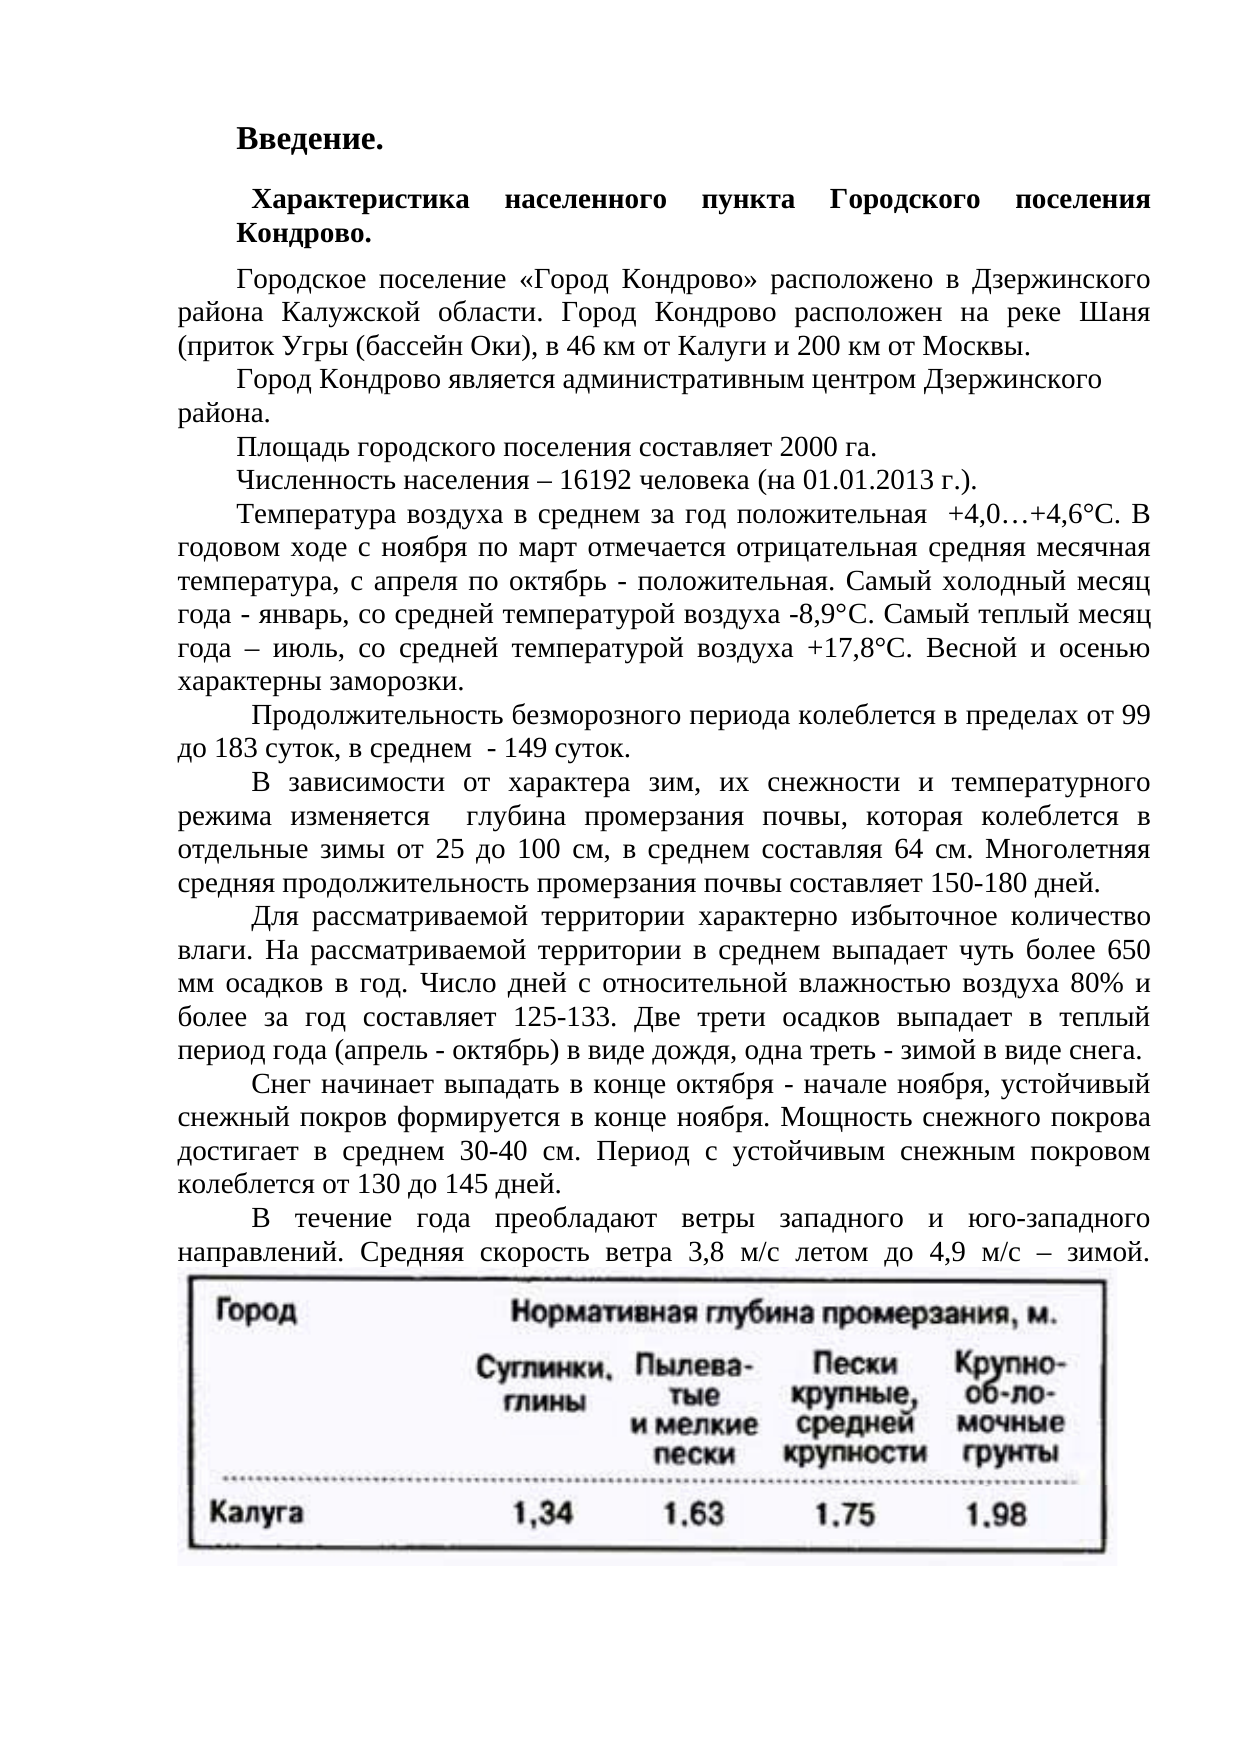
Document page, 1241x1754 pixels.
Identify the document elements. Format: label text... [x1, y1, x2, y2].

text Продолжительность безморозного периода колеблется в пределах от 99 до 183 суток, в среднем - 149 суток. [177, 697, 1152, 764]
subtitle Введение. [236, 118, 1152, 156]
text В зависимости от характера зим, их снежности и температурного режима изменяется глубина промерзания почвы, которая колеблется в отдельные зимы от 25 до , в среднем составляя . Многолетняя средняя продолжительность промерзания почвы составляет 150-180 дней. [177, 764, 1152, 898]
text Для рассматриваемой территории характерно избыточное количество влаги. На рассматриваемой территории в среднем выпадает чуть более 650 мм осадков в год. Число дней с относительной влажностью воздуха 80% и более за год составляет 125-133. Две трети осадков выпадает в теплый период года (апрель - октябрь) в виде дождя, одна треть - зимой в виде снега. [177, 898, 1152, 1066]
text Городское поселение «Город Кондрово» расположено в Дзержинского района Калужской области. Город Кондрово расположен на реке Шаня (приток Угры (бассейн Оки), в 46 км от Калуги и от Москвы. [177, 261, 1152, 362]
subtitle Характеристика населенного пункта Городского поселения Кондрово. [236, 181, 1152, 248]
text Площадь городского поселения составляет 2000 га. [236, 429, 1152, 462]
text Температура воздуха в среднем за год положительная +4,0…+4,6°С. В годовом ходе с ноября по март отмечается отрицательная средняя месячная температура, с апреля по октябрь - положительная. Самый холодный месяц года - январь, со средней температурой воздуха -8,9°C. Самый теплый месяц года – июль, со средней температурой воздуха +17,8°С. Весной и осенью характерны заморозки. [177, 496, 1152, 697]
text Снег начинает выпадать в конце октября - начале ноября, устойчивый снежный покров формируется в конце ноября. Мощность снежного покрова достигает в среднем 30-40 см. Период с устойчивым снежным покровом колеблется от 130 до 145 дней. [177, 1066, 1152, 1200]
text района. [177, 395, 1152, 429]
text Город Кондрово является административным центром Дзержинского [177, 362, 1152, 395]
text Численность населения – 16192 человека (на 01.01.2013 г.). [177, 462, 1152, 496]
picture [177, 1267, 1118, 1566]
